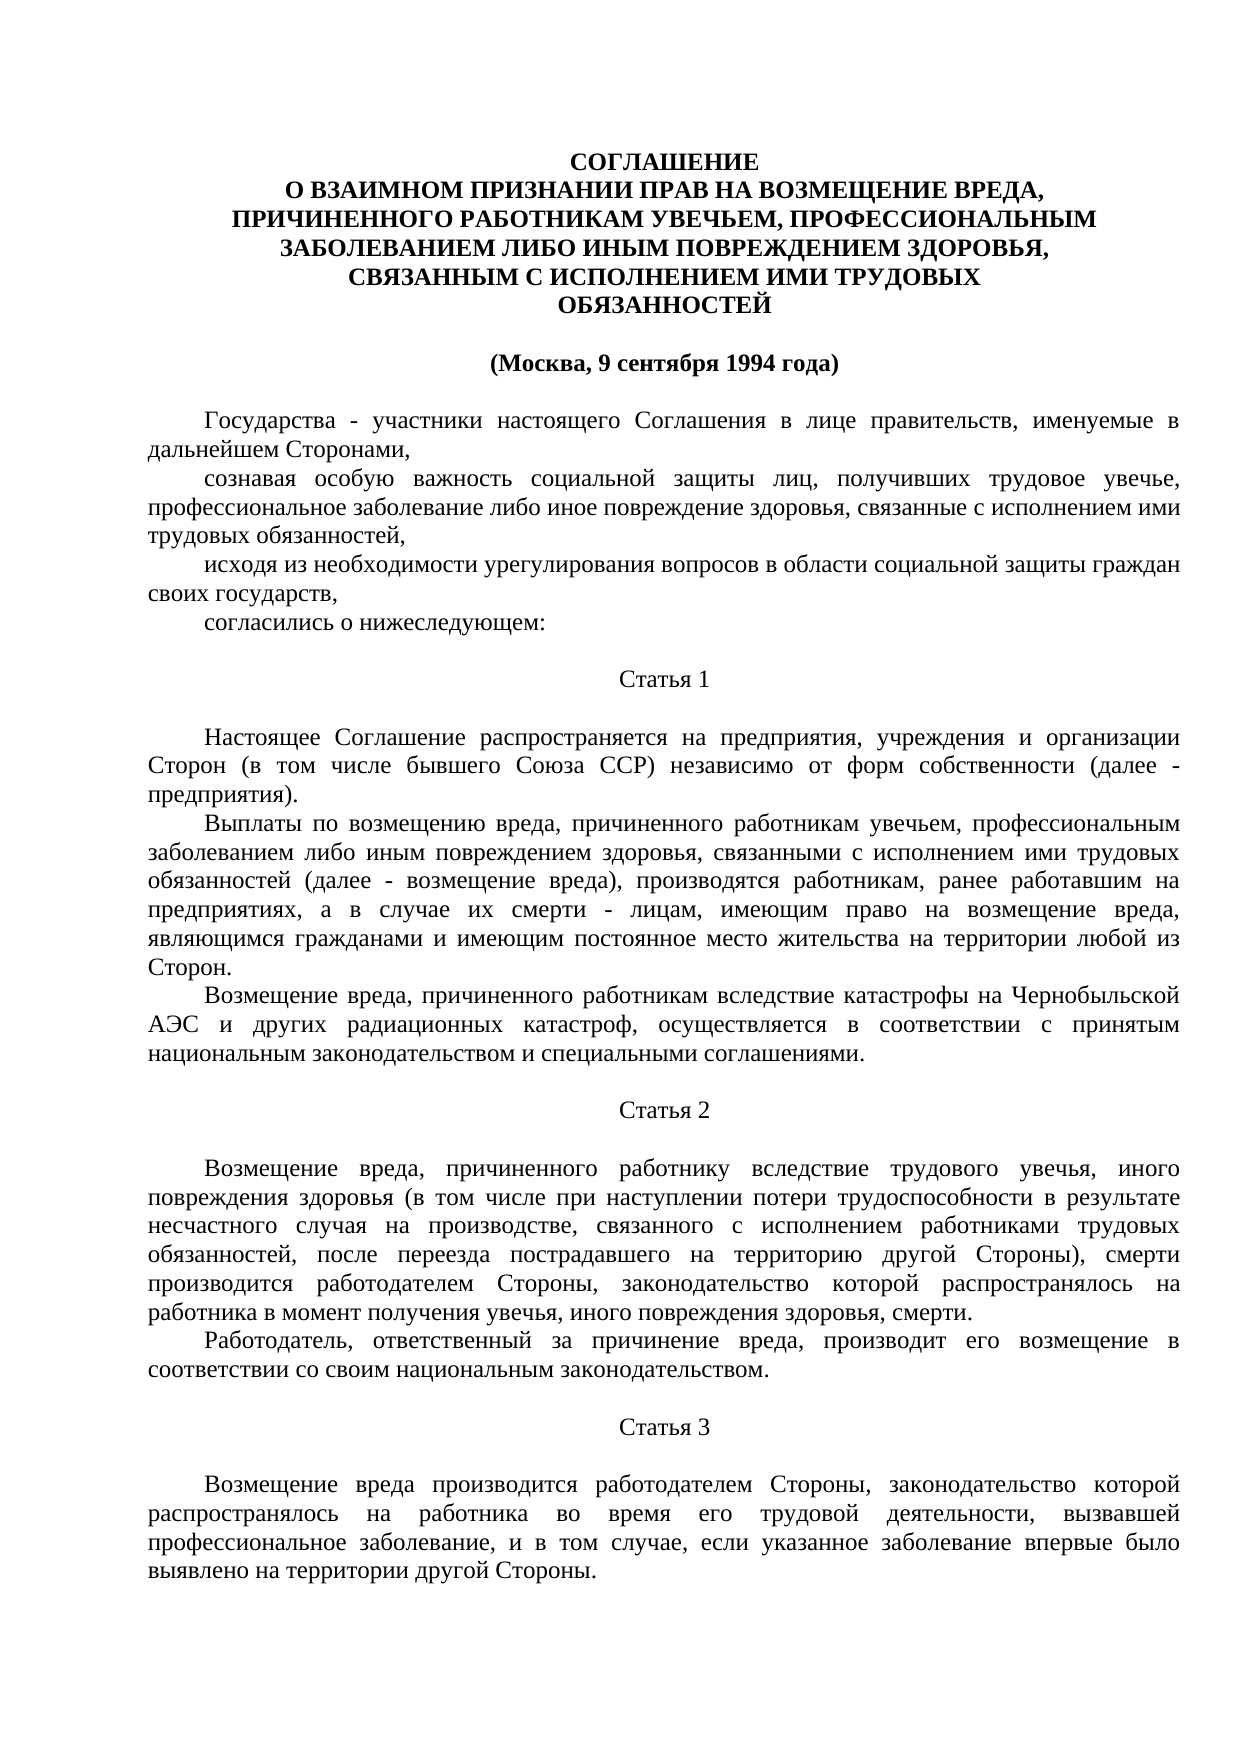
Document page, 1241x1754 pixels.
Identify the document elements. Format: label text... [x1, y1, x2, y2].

text Настоящее Соглашение распространяется на предприятия, учреждения и организации Сторон (в том числе бывшего Союза ССР) независимо от форм собственности (далее - предприятия). [148, 722, 1181, 808]
text Статья 2 [148, 1096, 1181, 1124]
text Статья 3 [148, 1412, 1181, 1441]
text Возмещение вреда, причиненного работникам вследствие катастрофы на Чернобыльской АЭС и других радиационных катастроф, осуществляется в соответствии с принятым национальным законодательством и специальными соглашениями. [148, 981, 1181, 1067]
title (Москва, 9 сентября 1994 года) [148, 348, 1181, 377]
text Работодатель, ответственный за причинение вреда, производит его возмещение в соответствии со своим национальным законодательством. [148, 1326, 1181, 1383]
title О ВЗАИМНОМ ПРИЗНАНИИ ПРАВ НА ВОЗМЕЩЕНИЕ ВРЕДА, [148, 176, 1181, 204]
text согласились о нижеследующем: [148, 607, 1181, 636]
title ЗАБОЛЕВАНИЕМ ЛИБО ИНЫМ ПОВРЕЖДЕНИЕМ ЗДОРОВЬЯ, [148, 233, 1181, 262]
text Государства - участники настоящего Соглашения в лице правительств, именуемые в дальнейшем Сторонами, [148, 406, 1181, 463]
text Возмещение вреда производится работодателем Стороны, законодательство которой распространялось на работника во время его трудовой деятельности, вызвавшей профессиональное заболевание, и в том случае, если указанное заболевание впервые было выявлено на территории другой Стороны. [148, 1469, 1181, 1584]
title СОГЛАШЕНИЕ [148, 147, 1181, 176]
text Выплаты по возмещению вреда, причиненного работникам увечьем, профессиональным заболеванием либо иным повреждением здоровья, связанными с исполнением ими трудовых обязанностей (далее - возмещение вреда), производятся работникам, ранее работавшим на предприятиях, а в случае их смерти - лицам, имеющим право на возмещение вреда, являющимся гражданами и имеющим постоянное место жительства на территории любой из Сторон. [148, 808, 1181, 981]
title ПРИЧИНЕННОГО РАБОТНИКАМ УВЕЧЬЕМ, ПРОФЕССИОНАЛЬНЫМ [148, 204, 1181, 233]
text Статья 1 [148, 664, 1181, 693]
title ОБЯЗАННОСТЕЙ [148, 291, 1181, 319]
title СВЯЗАННЫМ С ИСПОЛНЕНИЕМ ИМИ ТРУДОВЫХ [148, 262, 1181, 291]
text Возмещение вреда, причиненного работнику вследствие трудового увечья, иного повреждения здоровья (в том числе при наступлении потери трудоспособности в результате несчастного случая на производстве, связанного с исполнением работниками трудовых обязанностей, после переезда пострадавшего на территорию другой Стороны), смерти производится работодателем Стороны, законодательство которой распространялось на работника в момент получения увечья, иного повреждения здоровья, смерти. [148, 1153, 1181, 1326]
text исходя из необходимости урегулирования вопросов в области социальной защиты граждан своих государств, [148, 549, 1181, 607]
text сознавая особую важность социальной защиты лиц, получивших трудовое увечье, профессиональное заболевание либо иное повреждение здоровья, связанные с исполнением ими трудовых обязанностей, [148, 463, 1181, 549]
